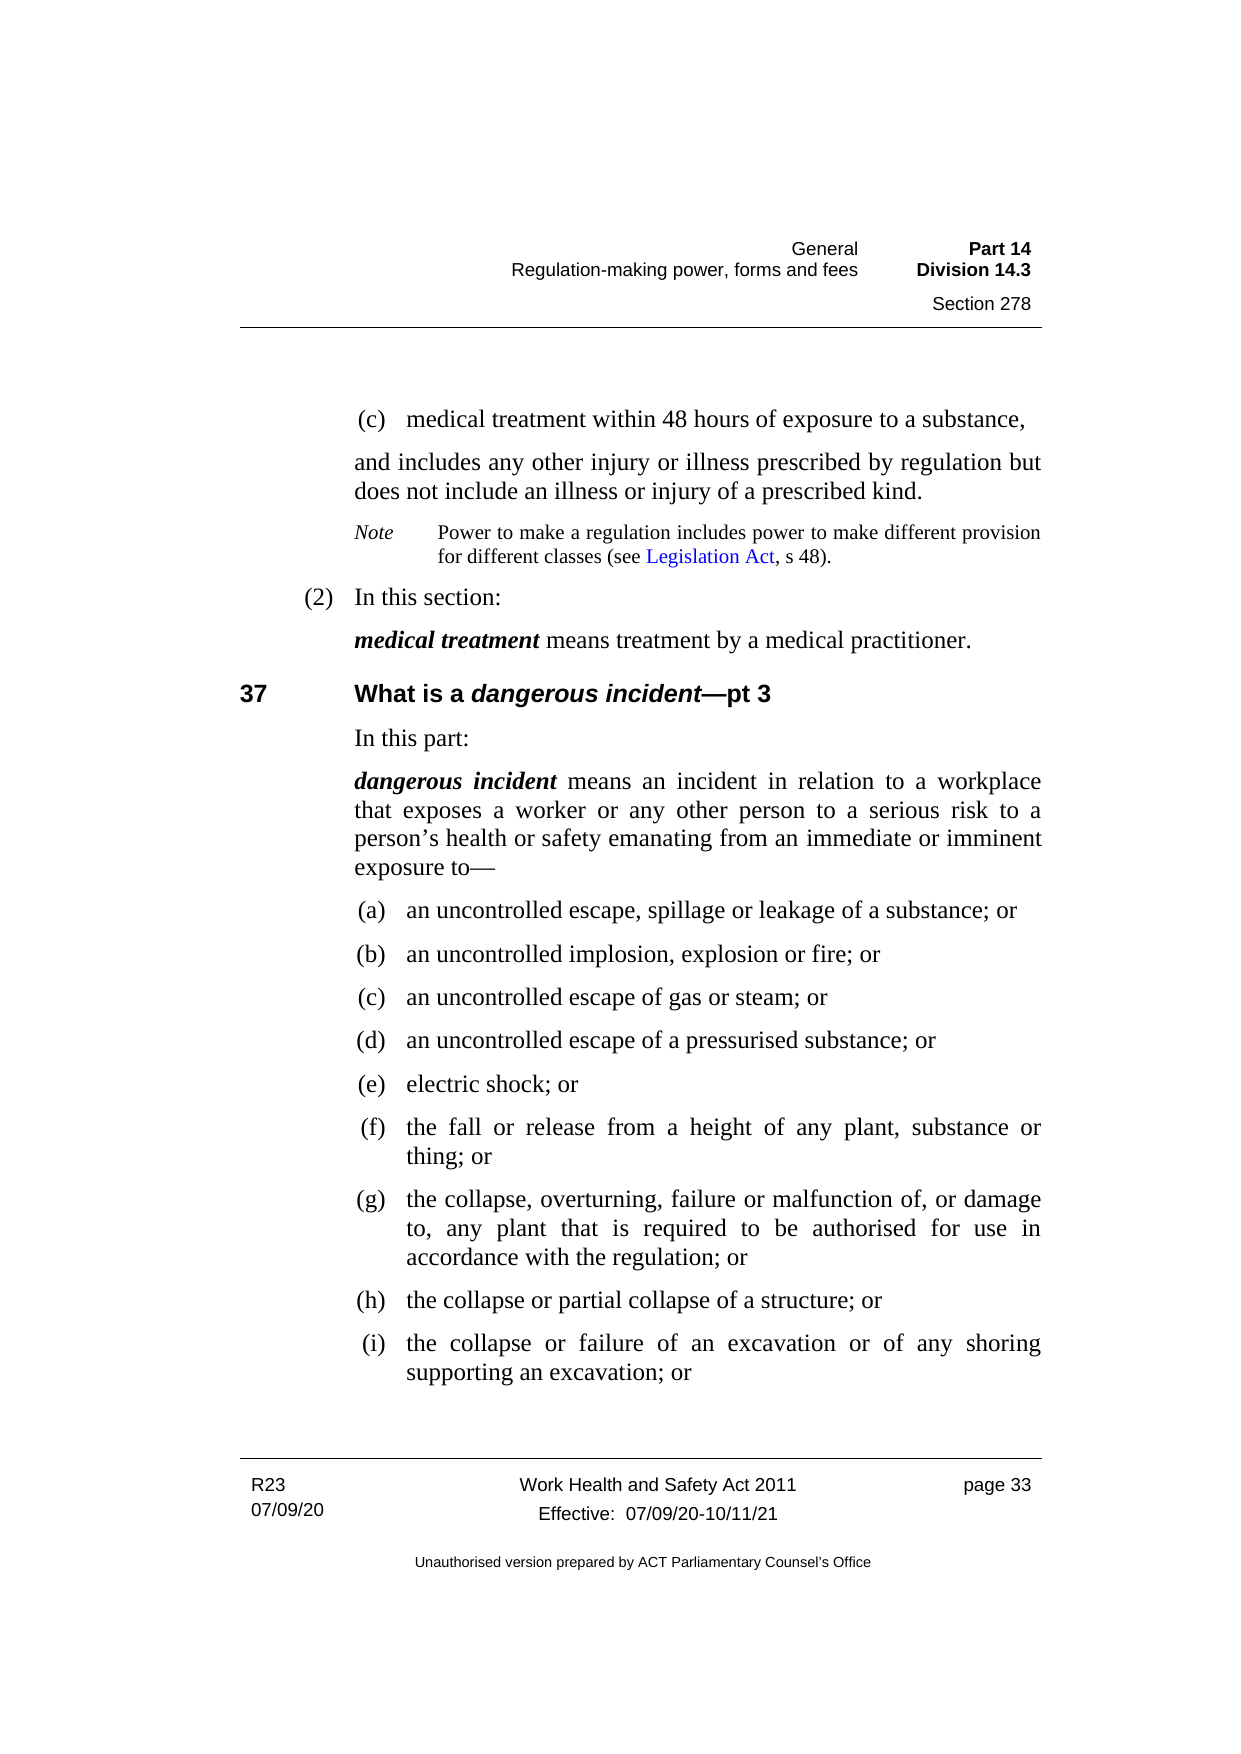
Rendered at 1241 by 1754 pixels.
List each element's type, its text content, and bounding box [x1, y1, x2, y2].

text dangerous incident means an incident in relation to a workplace that exposes a worker or any other person to a serious risk to a person’s health or safety emanating from an immediate or imminent exposure to— [354, 766, 1042, 881]
list medical treatment means treatment by a medical practitioner. [354, 626, 1042, 654]
text (i) the collapse or failure of an excavation or of any shoring supporting an excavation; or [239, 1328, 1042, 1386]
text (a) an uncontrolled escape, spillage or leakage of a substance; or [239, 896, 1042, 924]
text (h) the collapse or partial collapse of a structure; or [239, 1285, 1042, 1314]
text (2) In this section: [239, 582, 1042, 611]
text and includes any other injury or illness prescribed by regulation but does not include an illness or injury of a prescribed kind. [354, 447, 1042, 505]
text (c) medical treatment within 48 hours of exposure to a substance, [239, 404, 1042, 433]
text (b) an uncontrolled implosion, explosion or fire; or [239, 939, 1042, 968]
text (g) the collapse, overturning, failure or malfunction of, or damage to, any plant that is required to be authorised for use in accordance with the regulation; or [239, 1184, 1042, 1271]
text (e) electric shock; or [239, 1069, 1042, 1098]
text In this part: [354, 723, 1042, 751]
text 37 What is a dangerous incident—pt 3 [239, 679, 1042, 708]
text Note Power to make a regulation includes power to make different provision for different classes (see Legislation Act, s 48). [354, 519, 1042, 568]
text (d) an uncontrolled escape of a pressurised substance; or [239, 1026, 1042, 1054]
text (f) the fall or release from a height of any plant, substance or thing; or [239, 1112, 1042, 1170]
text (c) an uncontrolled escape of gas or steam; or [239, 982, 1042, 1011]
